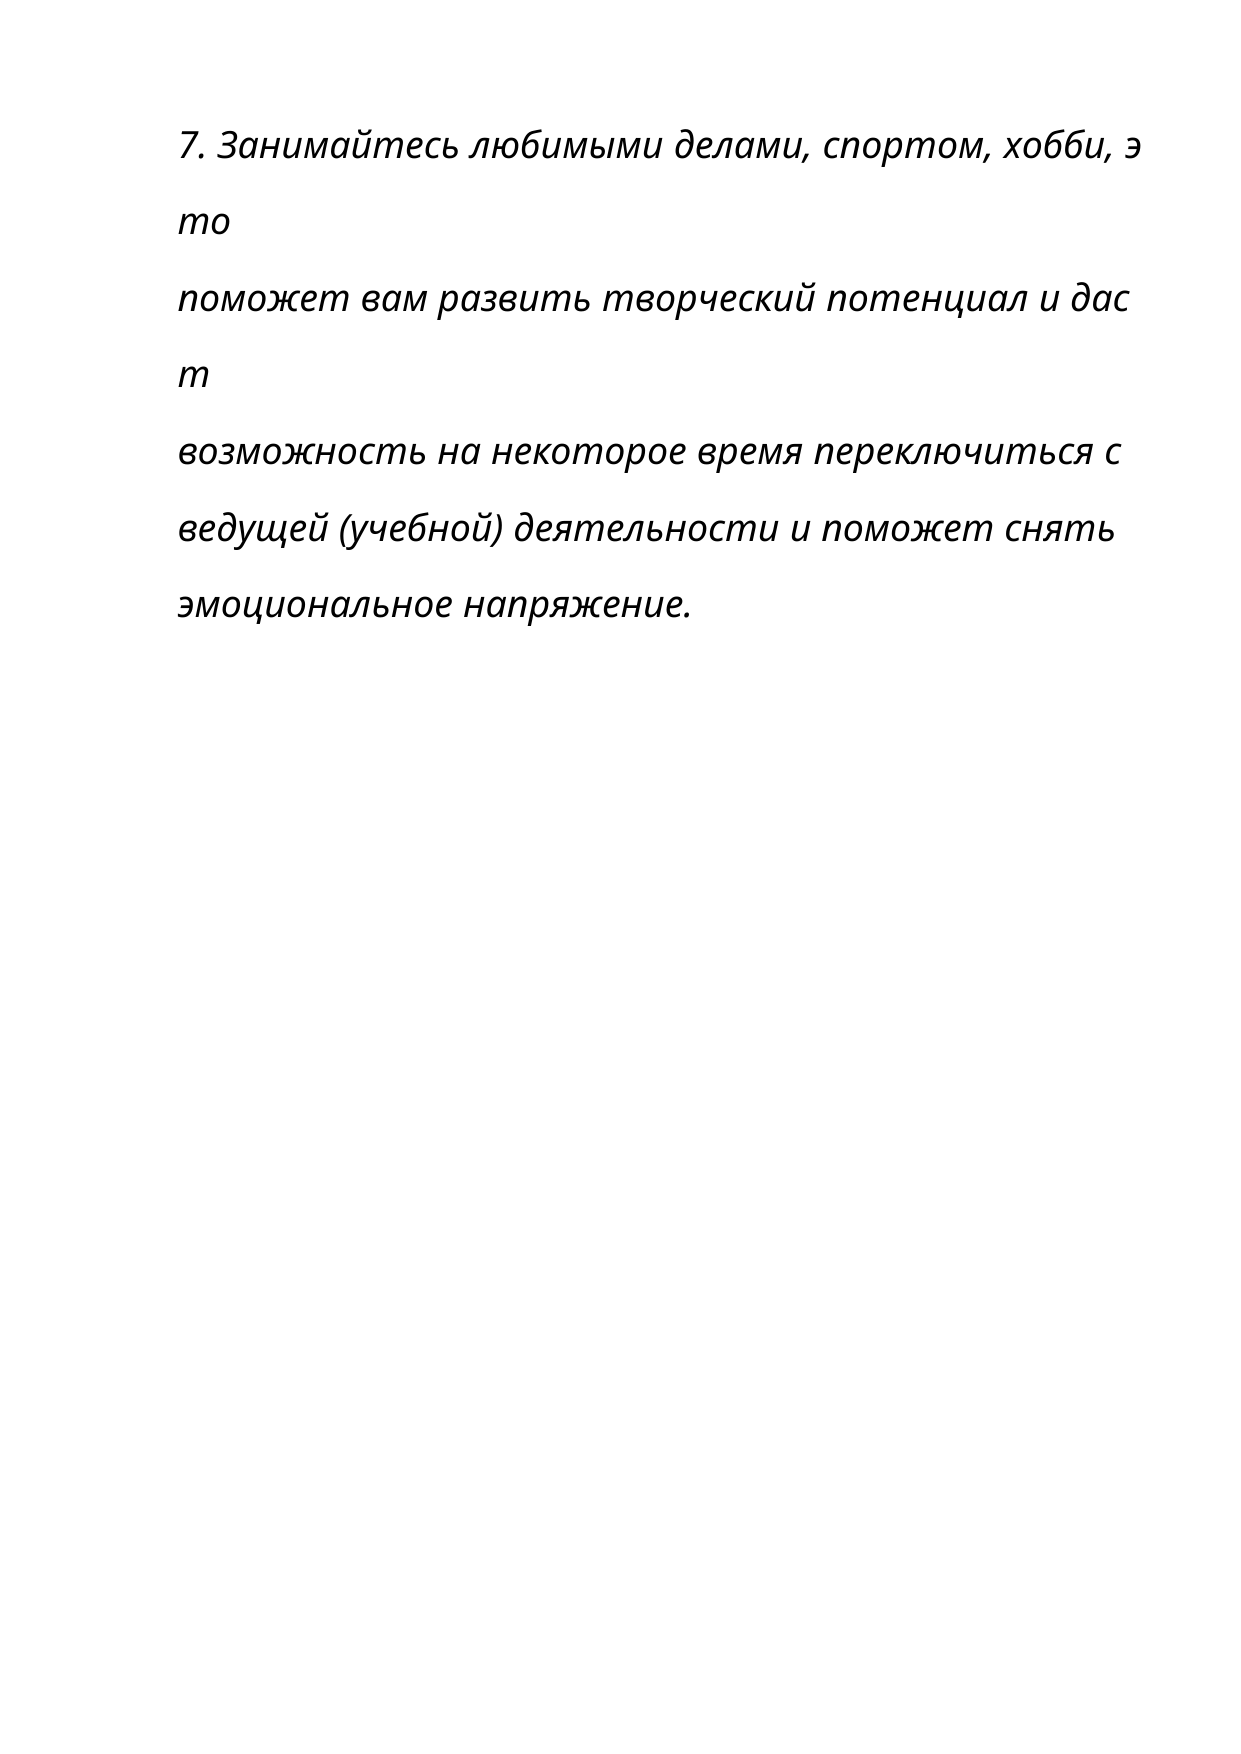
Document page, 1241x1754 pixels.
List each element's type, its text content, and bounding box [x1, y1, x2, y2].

text возможность на некоторое время переключиться с [177, 424, 1152, 475]
text эмоциональное напряжение. [177, 577, 1152, 628]
text ведущей (учебной) деятельности и поможет снять [177, 501, 1152, 552]
text поможет вам развить творческий потенциал и даст [177, 271, 1152, 399]
text 7. Занимайтесь любимыми делами, спортом, хобби, это [177, 118, 1152, 246]
